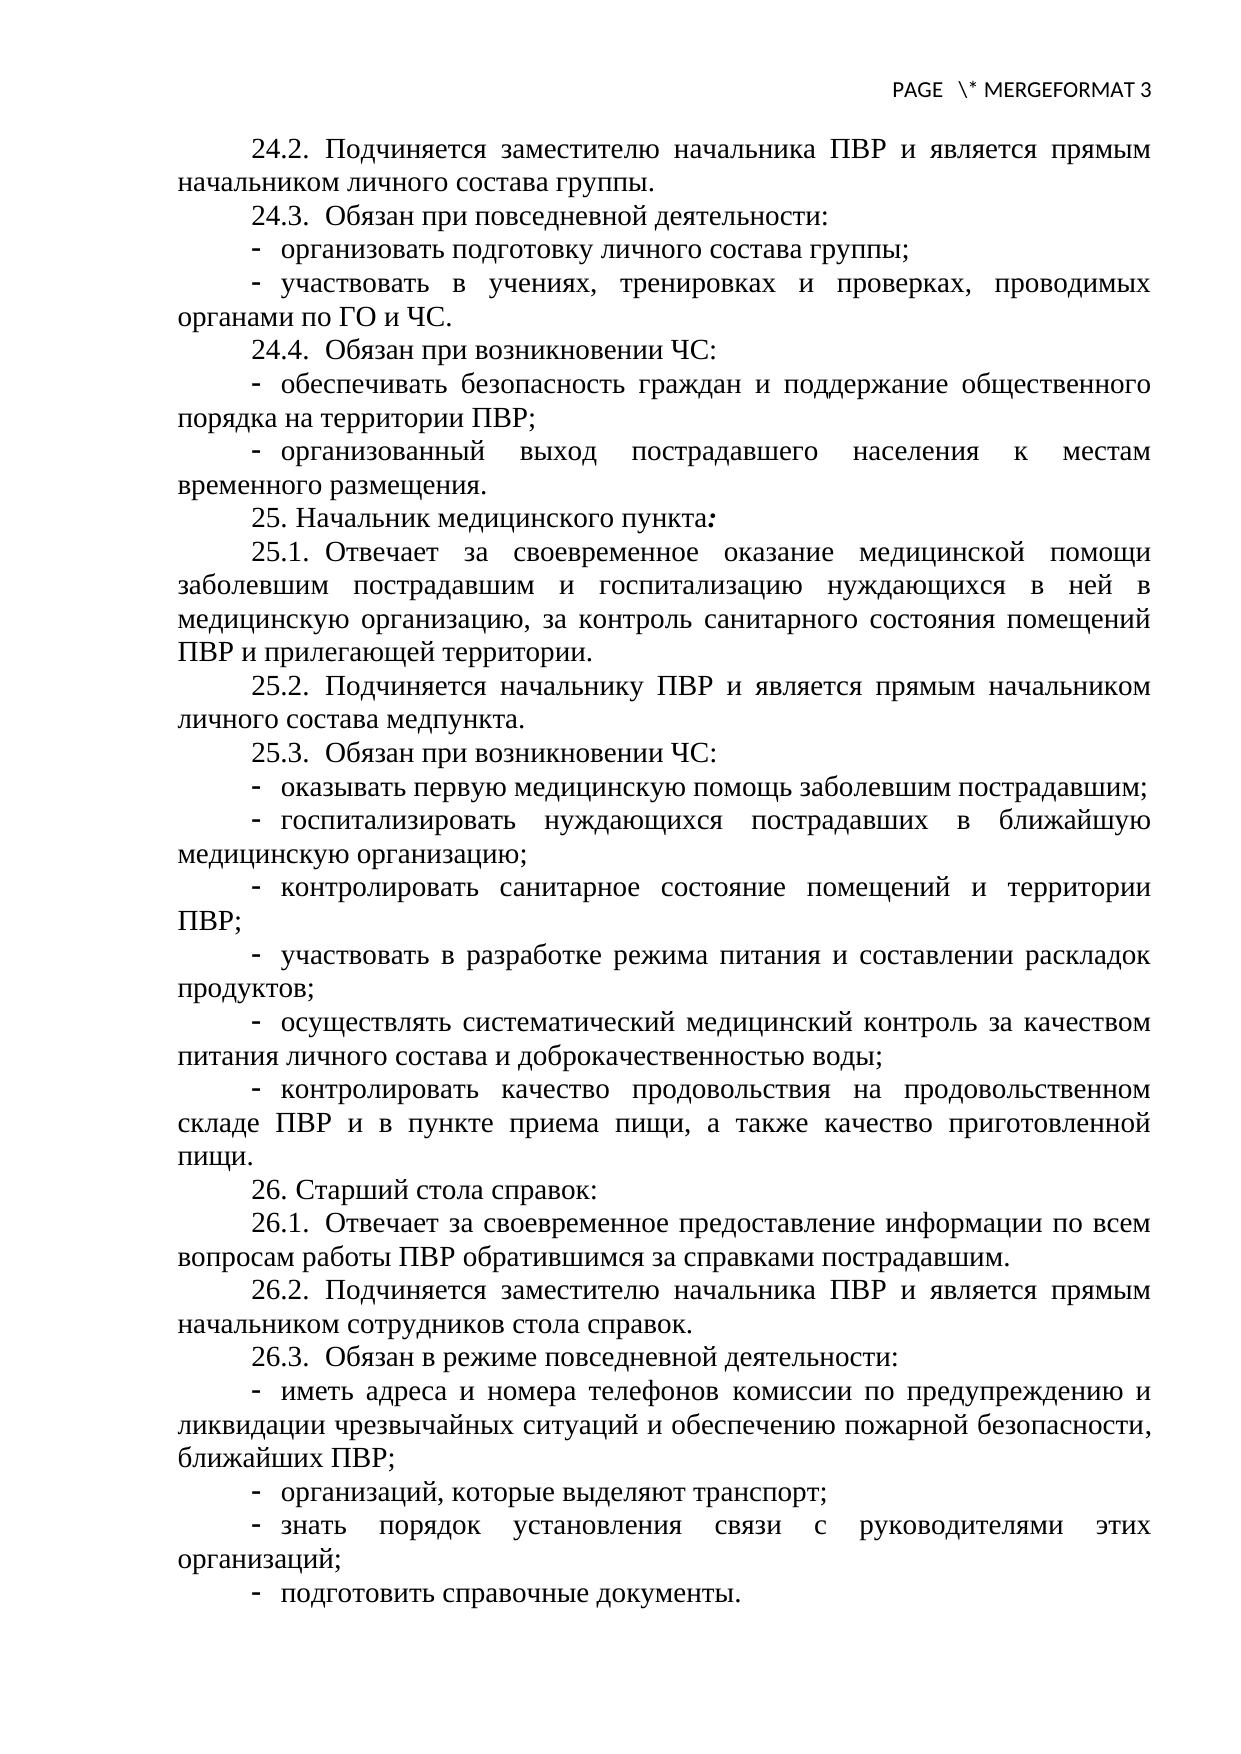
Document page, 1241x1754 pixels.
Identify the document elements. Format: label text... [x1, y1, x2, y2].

list участвовать в разработке режима питания и составлении раскладок продуктов; [177, 937, 1152, 1004]
list Старший стола справок: [177, 1172, 1152, 1205]
list Обязан в режиме повседневной деятельности: [177, 1339, 1152, 1373]
list организаций, которые выделяют транспорт; [177, 1474, 1152, 1507]
list осуществлять систематический медицинский контроль за качеством питания личного состава и доброкачественностью воды; [177, 1004, 1152, 1071]
list Обязан при повседневной деятельности: [177, 198, 1152, 232]
list оказывать первую медицинскую помощь заболевшим пострадавшим; [177, 769, 1152, 802]
list участвовать в учениях, тренировках и проверках, проводимых органами по ГО и ЧС. [177, 265, 1152, 332]
list обеспечивать безопасность граждан и поддержание общественного порядка на территории ПВР; [177, 366, 1152, 433]
list организовать подготовку личного состава группы; [177, 232, 1152, 265]
list Подчиняется заместителю начальника ПВР и является прямым начальником сотрудников стола справок. [177, 1272, 1152, 1339]
list Отвечает за своевременное оказание медицинской помощи заболевшим пострадавшим и госпитализацию нуждающихся в ней в медицинскую организацию, за контроль санитарного состояния помещений ПВР и прилегающей территории. [177, 534, 1152, 668]
list контролировать санитарное состояние помещений и территории ПВР; [177, 869, 1152, 937]
list Подчиняется начальнику ПВР и является прямым начальником личного состава медпункта. [177, 668, 1152, 735]
list иметь адреса и номера телефонов комиссии по предупреждению и ликвидации чрезвычайных ситуаций и обеспечению пожарной безопасности, ближайших ПВР; [177, 1373, 1152, 1474]
list Отвечает за своевременное предоставление информации по всем вопросам работы ПВР обратившимся за справками пострадавшим. [177, 1205, 1152, 1272]
list подготовить справочные документы. [177, 1575, 1152, 1608]
list контролировать качество продовольствия на продовольственном складе ПВР и в пункте приема пищи, а также качество приготовленной пищи. [177, 1071, 1152, 1172]
list Обязан при возникновении ЧС: [177, 735, 1152, 769]
list знать порядок установления связи с руководителями этих организаций; [177, 1507, 1152, 1575]
list организованный выход пострадавшего населения к местам временного размещения. [177, 433, 1152, 500]
list Подчиняется заместителю начальника ПВР и является прямым начальником личного состава группы. [177, 131, 1152, 198]
list Обязан при возникновении ЧС: [177, 332, 1152, 366]
list Начальник медицинского пункта: [177, 500, 1152, 534]
list госпитализировать нуждающихся пострадавших в ближайшую медицинскую организацию; [177, 802, 1152, 869]
